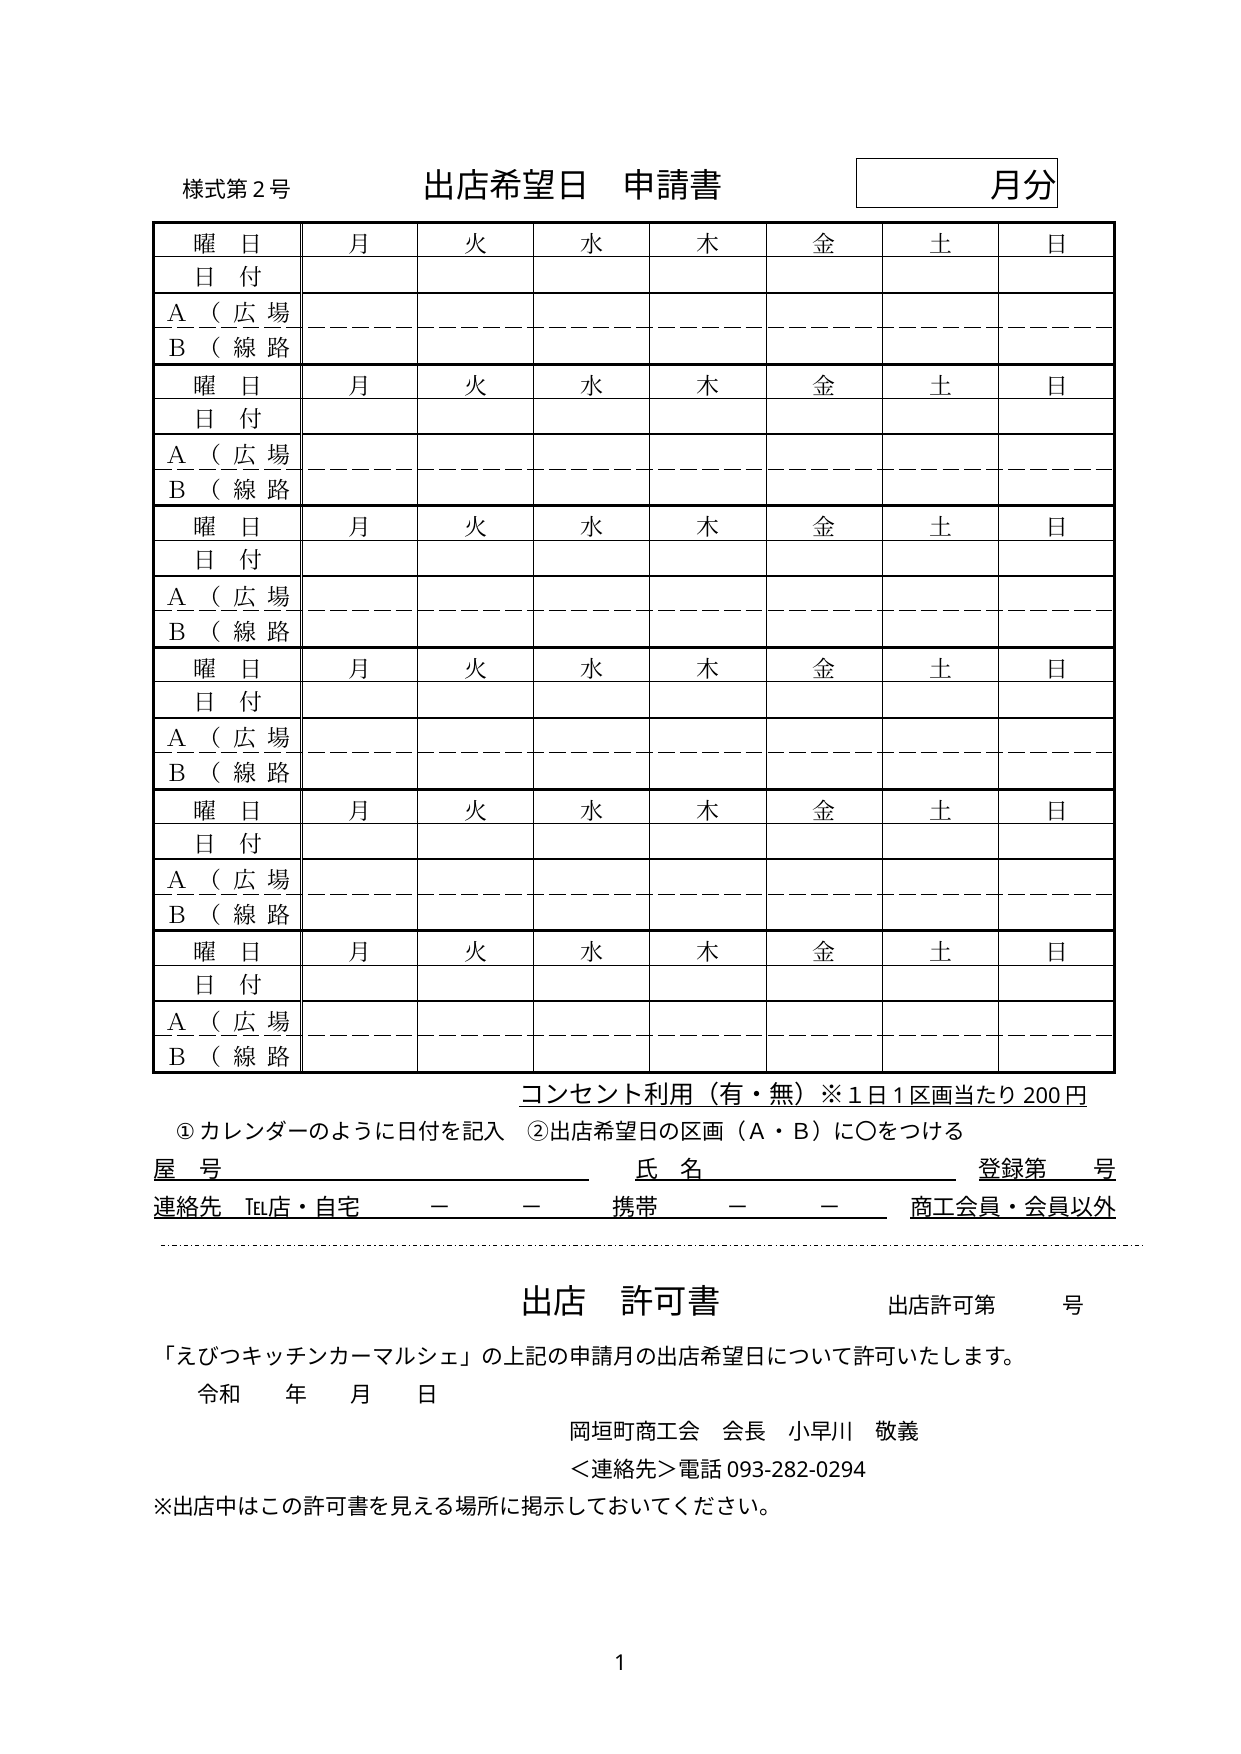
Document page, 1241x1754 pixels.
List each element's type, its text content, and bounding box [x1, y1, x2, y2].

text 令和 年 月 日 [153, 1374, 1087, 1411]
table_cell [534, 1035, 649, 1071]
table_cell [418, 682, 533, 717]
table_cell Ａ（広場側） [155, 1002, 300, 1035]
table_cell [650, 752, 766, 787]
table_cell [999, 860, 1113, 894]
table_cell [534, 1002, 649, 1035]
table_cell [418, 824, 533, 858]
table_cell 金 [767, 366, 882, 398]
table_cell [303, 327, 417, 362]
table_cell [534, 860, 649, 894]
table_header 木 [650, 224, 766, 256]
table_cell [418, 257, 533, 292]
table_cell [883, 752, 998, 787]
table_cell 金 [767, 791, 882, 823]
table_cell [303, 1002, 417, 1035]
table_cell 日 [999, 791, 1113, 823]
table_cell [303, 824, 417, 858]
table_cell [999, 327, 1113, 362]
table_cell 曜 日 [155, 366, 300, 398]
table_cell [767, 327, 882, 362]
table_cell [534, 894, 649, 929]
table_cell 水 [534, 791, 649, 823]
table_cell [418, 1035, 533, 1071]
text ＜連絡先＞電話093-282-0294 [525, 1449, 1087, 1486]
table_cell [999, 752, 1113, 787]
table_cell [650, 294, 766, 327]
table_cell [650, 327, 766, 362]
table_cell 日 [999, 649, 1113, 681]
table_cell [650, 435, 766, 469]
table_cell [767, 541, 882, 575]
table_cell [534, 610, 649, 646]
table_cell [303, 399, 417, 433]
table_cell [303, 894, 417, 929]
table_cell [303, 577, 417, 610]
table_cell [534, 294, 649, 327]
table_header 曜 日 [155, 224, 300, 256]
table_cell 日 付 [155, 682, 300, 717]
table_cell [418, 541, 533, 575]
table_cell [999, 435, 1113, 469]
table_cell 金 [767, 507, 882, 539]
table_cell [534, 435, 649, 469]
table_cell [767, 719, 882, 752]
text 様式第2号 出店希望日 申請書 月分 [153, 146, 1087, 221]
table_cell 月 [303, 791, 417, 823]
table_cell [418, 894, 533, 929]
table_cell [999, 719, 1113, 752]
table_cell 火 [418, 932, 533, 964]
table_cell [303, 257, 417, 292]
table_cell [767, 824, 882, 858]
table_cell [767, 257, 882, 292]
text ①カレンダーのように日付を記入 ②出店希望日の区画（Ａ・Ｂ）に〇をつける [153, 1111, 1087, 1149]
table_cell [534, 327, 649, 362]
table_cell 日 付 [155, 966, 300, 1000]
table_header 金 [767, 224, 882, 256]
table_cell [534, 824, 649, 858]
table_cell [418, 399, 533, 433]
table_cell 火 [418, 366, 533, 398]
table_cell [534, 257, 649, 292]
table_cell Ｂ（線路側） [155, 610, 300, 646]
table_cell [999, 682, 1113, 717]
table_cell [767, 894, 882, 929]
table_cell [418, 294, 533, 327]
table_cell 土 [883, 791, 998, 823]
table_cell [303, 541, 417, 575]
table_cell 土 [883, 366, 998, 398]
table_cell 日 [999, 932, 1113, 964]
table_cell 曜 日 [155, 932, 300, 964]
table_cell 火 [418, 507, 533, 539]
table_cell [767, 399, 882, 433]
table_cell [883, 894, 998, 929]
table_cell Ｂ（線路側） [155, 752, 300, 787]
table_cell [418, 610, 533, 646]
table_cell [303, 435, 417, 469]
table_cell [534, 719, 649, 752]
table_cell [650, 541, 766, 575]
table_cell 日 付 [155, 399, 300, 433]
table_cell [418, 966, 533, 1000]
table_cell [883, 541, 998, 575]
table_cell [883, 1002, 998, 1035]
table_cell [650, 1035, 766, 1071]
table_cell [999, 294, 1113, 327]
table_cell [303, 752, 417, 787]
table_cell [883, 610, 998, 646]
table_cell [883, 966, 998, 1000]
table_cell [883, 719, 998, 752]
table_cell Ａ（広場側） [155, 577, 300, 610]
table_cell Ａ（広場側） [155, 294, 300, 327]
table_cell [303, 719, 417, 752]
table_header 水 [534, 224, 649, 256]
table_cell [534, 541, 649, 575]
table_cell [303, 469, 417, 504]
table_cell [650, 682, 766, 717]
table_cell [883, 257, 998, 292]
table_cell Ａ（広場側） [155, 719, 300, 752]
table_cell [650, 1002, 766, 1035]
table_cell 火 [418, 791, 533, 823]
table_cell 金 [767, 649, 882, 681]
table_cell [883, 435, 998, 469]
table_cell [999, 1002, 1113, 1035]
table_cell 日 付 [155, 541, 300, 575]
table_cell 曜 日 [155, 507, 300, 539]
text 岡垣町商工会 会長 小早川 敬義 [153, 1411, 1087, 1449]
table_cell [767, 610, 882, 646]
table_cell [767, 435, 882, 469]
table_cell [534, 577, 649, 610]
table_cell [883, 577, 998, 610]
table_cell [650, 966, 766, 1000]
table_header 日 [999, 224, 1113, 256]
table_cell 土 [883, 932, 998, 964]
table_cell [767, 1002, 882, 1035]
table_cell Ｂ（線路側） [155, 1035, 300, 1071]
table_cell 日 付 [155, 824, 300, 858]
table_cell 日 [999, 366, 1113, 398]
table_cell [650, 824, 766, 858]
table_cell [767, 577, 882, 610]
table_cell [650, 719, 766, 752]
table_cell [418, 469, 533, 504]
table_cell 木 [650, 791, 766, 823]
table_cell [534, 682, 649, 717]
table_cell [418, 719, 533, 752]
table_cell [883, 294, 998, 327]
table_cell [418, 1002, 533, 1035]
table_cell [650, 399, 766, 433]
table_header 火 [418, 224, 533, 256]
table_cell 曜 日 [155, 791, 300, 823]
text ※出店中はこの許可書を見える場所に掲示しておいてください。 [153, 1486, 1087, 1524]
table_cell [999, 894, 1113, 929]
table_cell [767, 682, 882, 717]
table_cell [303, 860, 417, 894]
table_cell [534, 399, 649, 433]
text 連絡先 ℡店・自宅 － － 携帯 － － 商工会員・会員以外 [153, 1186, 1128, 1224]
table_cell [303, 682, 417, 717]
table_cell [999, 610, 1113, 646]
table_cell 水 [534, 366, 649, 398]
table_cell [418, 327, 533, 362]
table_cell 土 [883, 649, 998, 681]
table_cell [650, 577, 766, 610]
table_cell Ｂ（線路側） [155, 894, 300, 929]
table_cell 土 [883, 507, 998, 539]
table_cell [999, 257, 1113, 292]
table_cell [418, 435, 533, 469]
table_cell [999, 966, 1113, 1000]
table_cell [650, 860, 766, 894]
table_cell [883, 399, 998, 433]
table_cell [303, 610, 417, 646]
table_cell 木 [650, 649, 766, 681]
text 出店 許可書 出店許可第 号 [153, 1261, 1087, 1336]
table_cell Ａ（広場側） [155, 435, 300, 469]
table_cell [999, 824, 1113, 858]
text 屋 号 氏 名 登録第 号 [153, 1149, 1128, 1186]
table_cell 日 [999, 507, 1113, 539]
table_cell Ａ（広場側） [155, 860, 300, 894]
table_cell 水 [534, 507, 649, 539]
table_cell [534, 469, 649, 504]
table_cell 月 [303, 366, 417, 398]
table_cell [883, 1035, 998, 1071]
table_cell [534, 752, 649, 787]
table_cell 火 [418, 649, 533, 681]
table_cell [650, 894, 766, 929]
table_cell [418, 577, 533, 610]
table_cell [883, 682, 998, 717]
table_cell [650, 257, 766, 292]
table_cell 水 [534, 649, 649, 681]
text コンセント利用（有・無）※１日1区画当たり200円 [153, 1074, 1087, 1111]
table_cell [999, 469, 1113, 504]
table_cell [999, 541, 1113, 575]
table_cell 月 [303, 649, 417, 681]
table_cell 水 [534, 932, 649, 964]
table_cell [650, 610, 766, 646]
table_cell 金 [767, 932, 882, 964]
table_header 土 [883, 224, 998, 256]
table_cell 日 付 [155, 257, 300, 292]
table_cell [418, 860, 533, 894]
table_cell [767, 966, 882, 1000]
table_cell Ｂ（線路側） [155, 469, 300, 504]
table_cell [883, 327, 998, 362]
table_cell 月 [303, 932, 417, 964]
table_cell 木 [650, 932, 766, 964]
table_cell 木 [650, 366, 766, 398]
table_cell [767, 1035, 882, 1071]
table_cell [883, 824, 998, 858]
table_cell [883, 860, 998, 894]
table_cell [999, 577, 1113, 610]
table_cell [418, 752, 533, 787]
table_cell [767, 469, 882, 504]
table_cell [767, 860, 882, 894]
table_cell [999, 399, 1113, 433]
table_cell [650, 469, 766, 504]
table_cell Ｂ（線路側） [155, 327, 300, 362]
table_cell 曜 日 [155, 649, 300, 681]
table_cell [767, 752, 882, 787]
table_cell [534, 966, 649, 1000]
table_cell [999, 1035, 1113, 1071]
table_cell [883, 469, 998, 504]
table_cell 月 [303, 507, 417, 539]
table_cell [767, 294, 882, 327]
table_cell [303, 966, 417, 1000]
text 「えびつキッチンカーマルシェ」の上記の申請月の出店希望日について許可いたします。 [153, 1336, 1087, 1374]
table_cell [303, 294, 417, 327]
table_header 月 [303, 224, 417, 256]
table_cell [303, 1035, 417, 1071]
table_cell 木 [650, 507, 766, 539]
